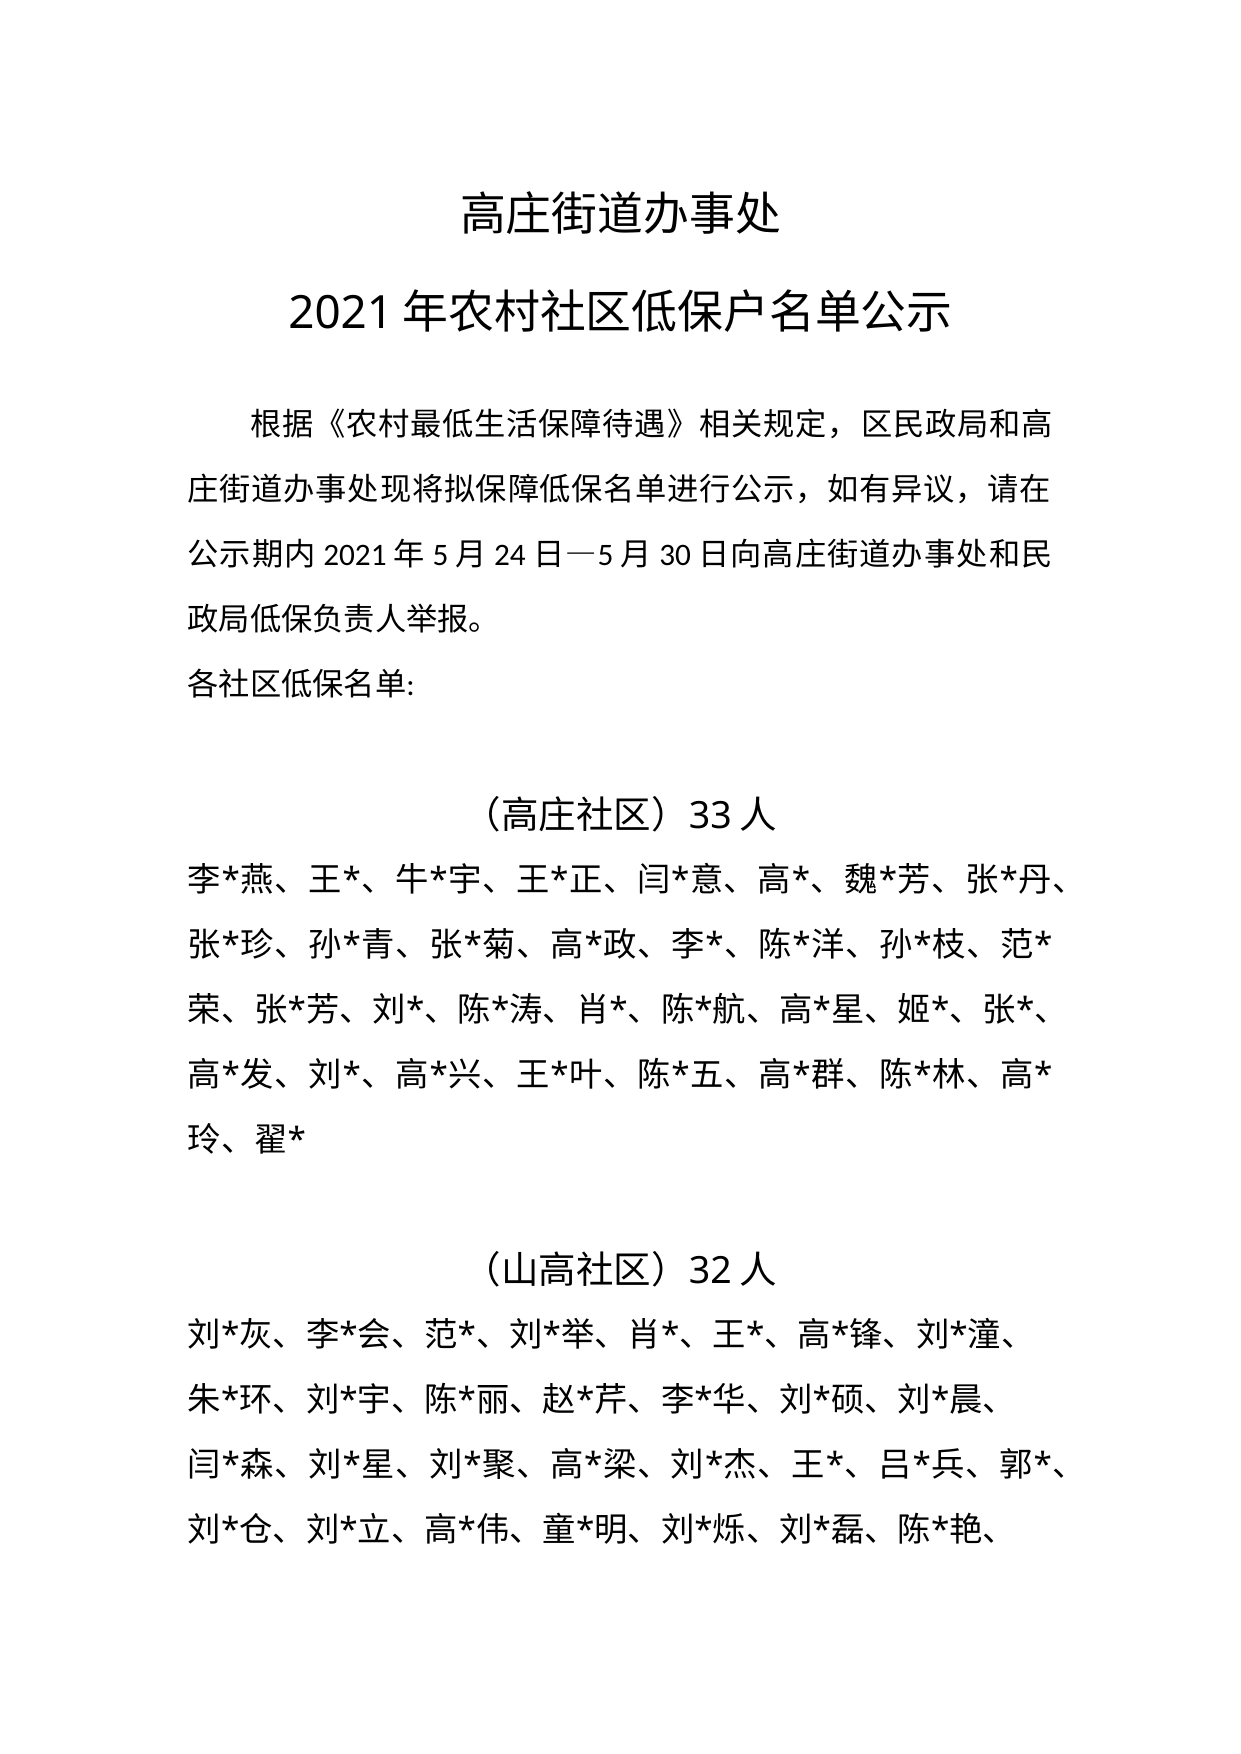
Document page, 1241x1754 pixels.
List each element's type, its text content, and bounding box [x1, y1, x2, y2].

text 2021年农村社区低保户名单公示 [187, 259, 1053, 357]
text 根据《农村最低生活保障待遇》相关规定，区民政局和高庄街道办事处现将拟保障低保名单进行公示，如有异议，请在公示期内2021年5月24日—5月30日向高庄街道办事处和民政局低保负责人举报。 [187, 389, 1053, 649]
text 高*发、刘*、高*兴、王*叶、陈*五、高*群、陈*林、高*玲、翟* [187, 1039, 1053, 1169]
text 李*燕、王*、牛*宇、王*正、闫*意、高*、魏*芳、张*丹、张*珍、孙*青、张*菊、高*政、李*、陈*洋、孙*枝、范*荣、张*芳、刘*、陈*涛、肖*、陈*航、高*星、姬*、张*、 [187, 844, 1053, 1039]
text 各社区低保名单: [187, 649, 1053, 714]
text 高庄街道办事处 [187, 162, 1053, 259]
text （山高社区）32人 [187, 1234, 1053, 1299]
text （高庄社区）33人 [187, 779, 1053, 844]
text 刘*灰、李*会、范*、刘*举、肖*、王*、高*锋、刘*潼、 [187, 1299, 1053, 1364]
text 闫*森、刘*星、刘*聚、高*梁、刘*杰、王*、吕*兵、郭*、刘*仓、刘*立、高*伟、童*明、刘*烁、刘*磊、陈*艳、 [187, 1429, 1053, 1559]
text 朱*环、刘*宇、陈*丽、赵*芹、李*华、刘*硕、刘*晨、 [187, 1364, 1053, 1429]
